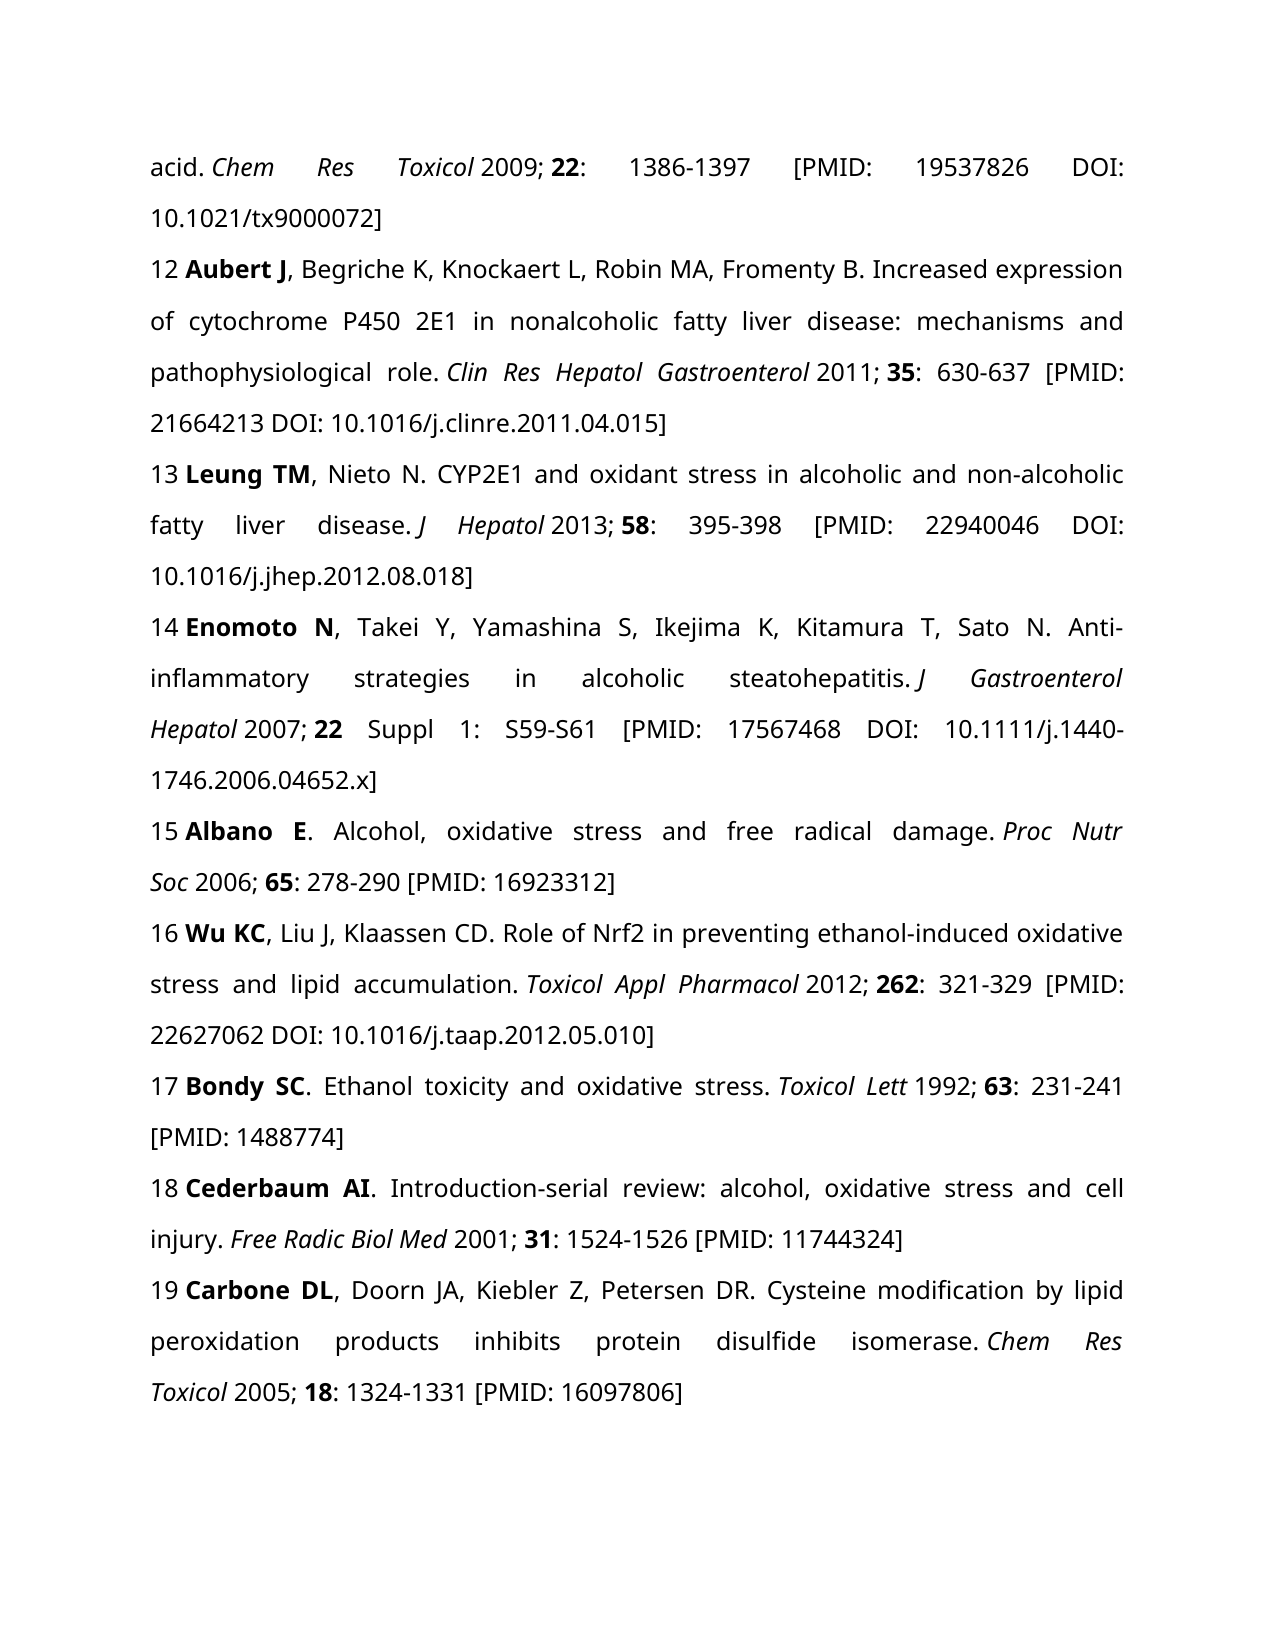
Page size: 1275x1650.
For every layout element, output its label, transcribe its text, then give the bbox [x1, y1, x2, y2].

text 15 Albano E. Alcohol, oxidative stress and free radical damage. Proc Nutr Soc 2006; 65: 278-290 [PMID: 16923312] [150, 813, 1125, 899]
text 18 Cederbaum AI. Introduction-serial review: alcohol, oxidative stress and cell injury. Free Radic Biol Med 2001; 31: 1524-1526 [PMID: 11744324] [150, 1171, 1125, 1256]
text 17 Bondy SC. Ethanol toxicity and oxidative stress. Toxicol Lett 1992; 63: 231-241 [PMID: 1488774] [150, 1069, 1125, 1154]
text 14 Enomoto N, Takei Y, Yamashina S, Ikejima K, Kitamura T, Sato N. Anti-inflammatory strategies in alcoholic steatohepatitis. J Gastroenterol Hepatol 2007; 22 Suppl 1: S59-S61 [PMID: 17567468 DOI: 10.1111/j.1440-1746.2006.04652.x] [150, 609, 1125, 797]
text 12 Aubert J, Begriche K, Knockaert L, Robin MA, Fromenty B. Increased expression of cytochrome P450 2E1 in nonalcoholic fatty liver disease: mechanisms and pathophysiological role. Clin Res Hepatol Gastroenterol 2011; 35: 630-637 [PMID: 21664213 DOI: 10.1016/j.clinre.2011.04.015] [150, 252, 1125, 439]
text 13 Leung TM, Nieto N. CYP2E1 and oxidant stress in alcoholic and non-alcoholic fatty liver disease. J Hepatol 2013; 58: 395-398 [PMID: 22940046 DOI: 10.1016/j.jhep.2012.08.018] [150, 456, 1125, 592]
text 19 Carbone DL, Doorn JA, Kiebler Z, Petersen DR. Cysteine modification by lipid peroxidation products inhibits protein disulfide isomerase. Chem Res Toxicol 2005; 18: 1324-1331 [PMID: 16097806] [150, 1273, 1125, 1409]
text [150, 150, 1125, 235]
text 16 Wu KC, Liu J, Klaassen CD. Role of Nrf2 in preventing ethanol-induced oxidative stress and lipid accumulation. Toxicol Appl Pharmacol 2012; 262: 321-329 [PMID: 22627062 DOI: 10.1016/j.taap.2012.05.010] [150, 916, 1125, 1052]
